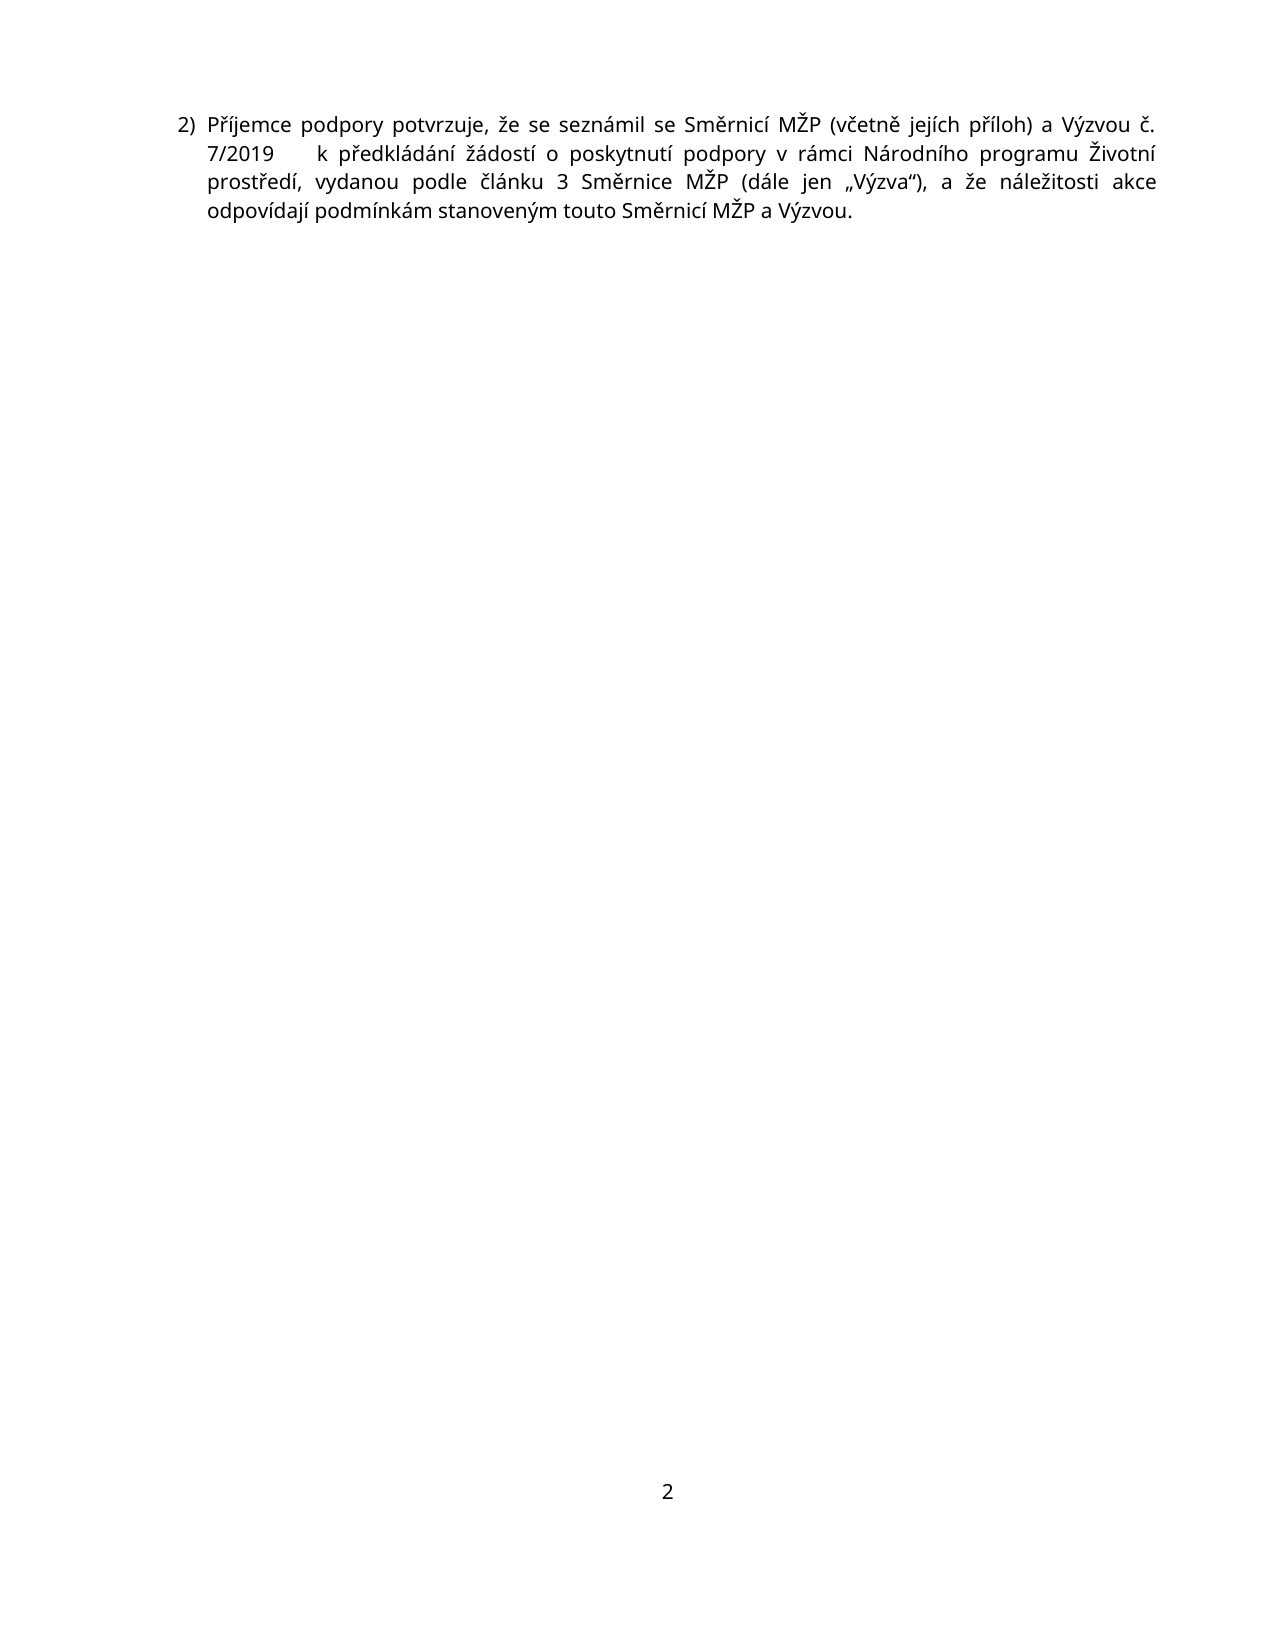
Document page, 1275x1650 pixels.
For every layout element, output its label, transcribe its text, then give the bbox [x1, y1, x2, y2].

list Příjemce podpory potvrzuje, že se seznámil se Směrnicí MŽP (včetně jejích příloh) a Výzvou č. 7/2019 k předkládání žádostí o poskytnutí podpory v rámci Národního programu Životní prostředí, vydanou podle článku 3 Směrnice MŽP (dále jen „Výzva“), a že náležitosti akce odpovídají podmínkám stanoveným touto Směrnicí MŽP a Výzvou. [177, 110, 1157, 224]
